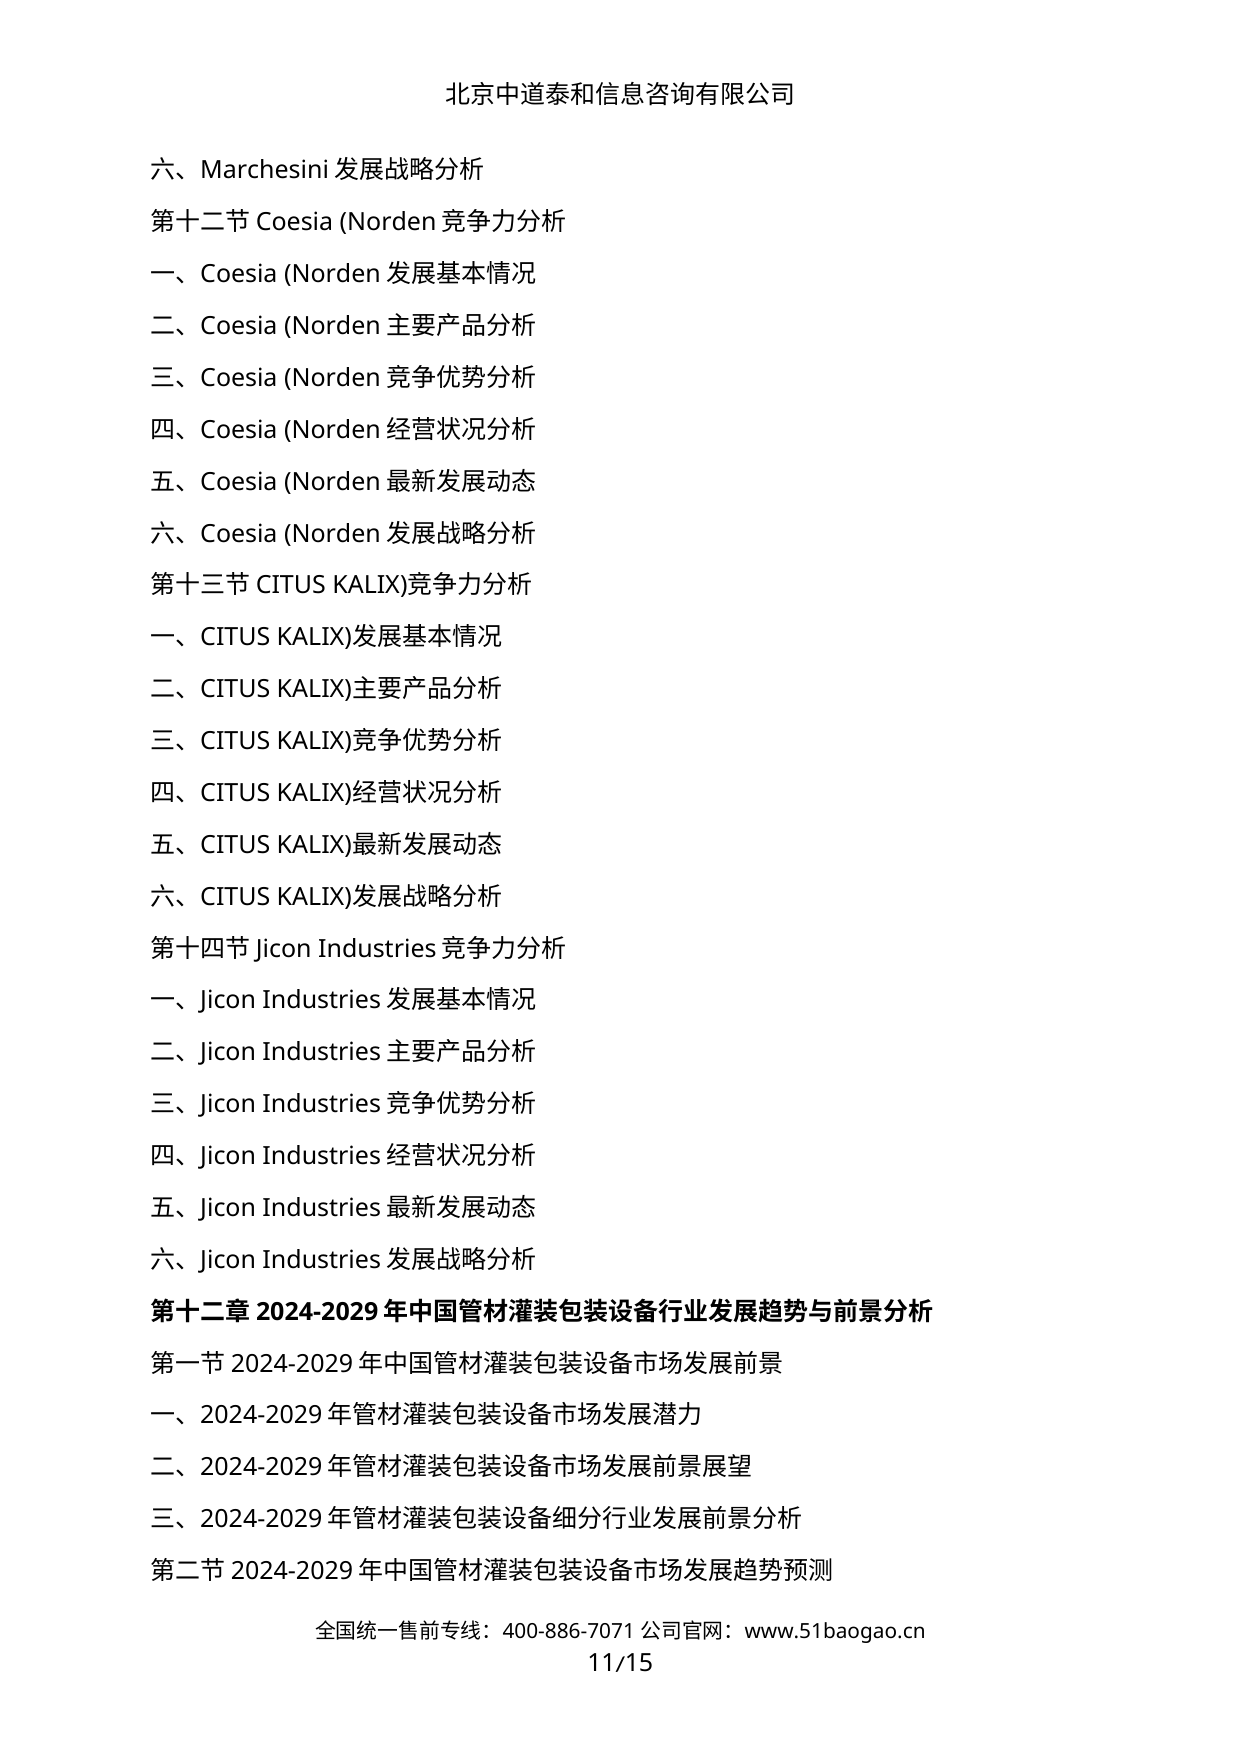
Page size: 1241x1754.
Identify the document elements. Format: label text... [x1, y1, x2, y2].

text 三、Jicon Industries竞争优势分析 [150, 1084, 1090, 1120]
text 第十二章 2024-2029年中国管材灌装包装设备行业发展趋势与前景分析 [150, 1291, 1090, 1327]
text 第十四节 Jicon Industries竞争力分析 [150, 928, 1090, 964]
text 一、Jicon Industries发展基本情况 [150, 980, 1090, 1016]
text 六、Marchesini发展战略分析 [150, 150, 1090, 186]
text 四、Jicon Industries经营状况分析 [150, 1136, 1090, 1172]
text 六、Jicon Industries发展战略分析 [150, 1239, 1090, 1276]
text 第二节 2024-2029年中国管材灌装包装设备市场发展趋势预测 [150, 1551, 1090, 1587]
text 二、2024-2029年管材灌装包装设备市场发展前景展望 [150, 1447, 1090, 1483]
text 五、CITUS KALIX)最新发展动态 [150, 824, 1090, 861]
text 第一节 2024-2029年中国管材灌装包装设备市场发展前景 [150, 1343, 1090, 1379]
text 四、Coesia (Norden经营状况分析 [150, 409, 1090, 446]
text 一、CITUS KALIX)发展基本情况 [150, 617, 1090, 653]
text 三、2024-2029年管材灌装包装设备细分行业发展前景分析 [150, 1499, 1090, 1535]
text 一、Coesia (Norden发展基本情况 [150, 254, 1090, 290]
text 二、CITUS KALIX)主要产品分析 [150, 669, 1090, 705]
text 第十二节 Coesia (Norden竞争力分析 [150, 202, 1090, 238]
text 五、Jicon Industries最新发展动态 [150, 1187, 1090, 1224]
text 三、CITUS KALIX)竞争优势分析 [150, 721, 1090, 757]
text 四、CITUS KALIX)经营状况分析 [150, 772, 1090, 809]
text 三、Coesia (Norden竞争优势分析 [150, 357, 1090, 394]
text 五、Coesia (Norden最新发展动态 [150, 461, 1090, 497]
text 第十三节 CITUS KALIX)竞争力分析 [150, 565, 1090, 601]
text 六、CITUS KALIX)发展战略分析 [150, 876, 1090, 912]
text 二、Coesia (Norden主要产品分析 [150, 306, 1090, 342]
text 二、Jicon Industries主要产品分析 [150, 1032, 1090, 1068]
text 六、Coesia (Norden发展战略分析 [150, 513, 1090, 549]
text 一、2024-2029年管材灌装包装设备市场发展潜力 [150, 1395, 1090, 1431]
